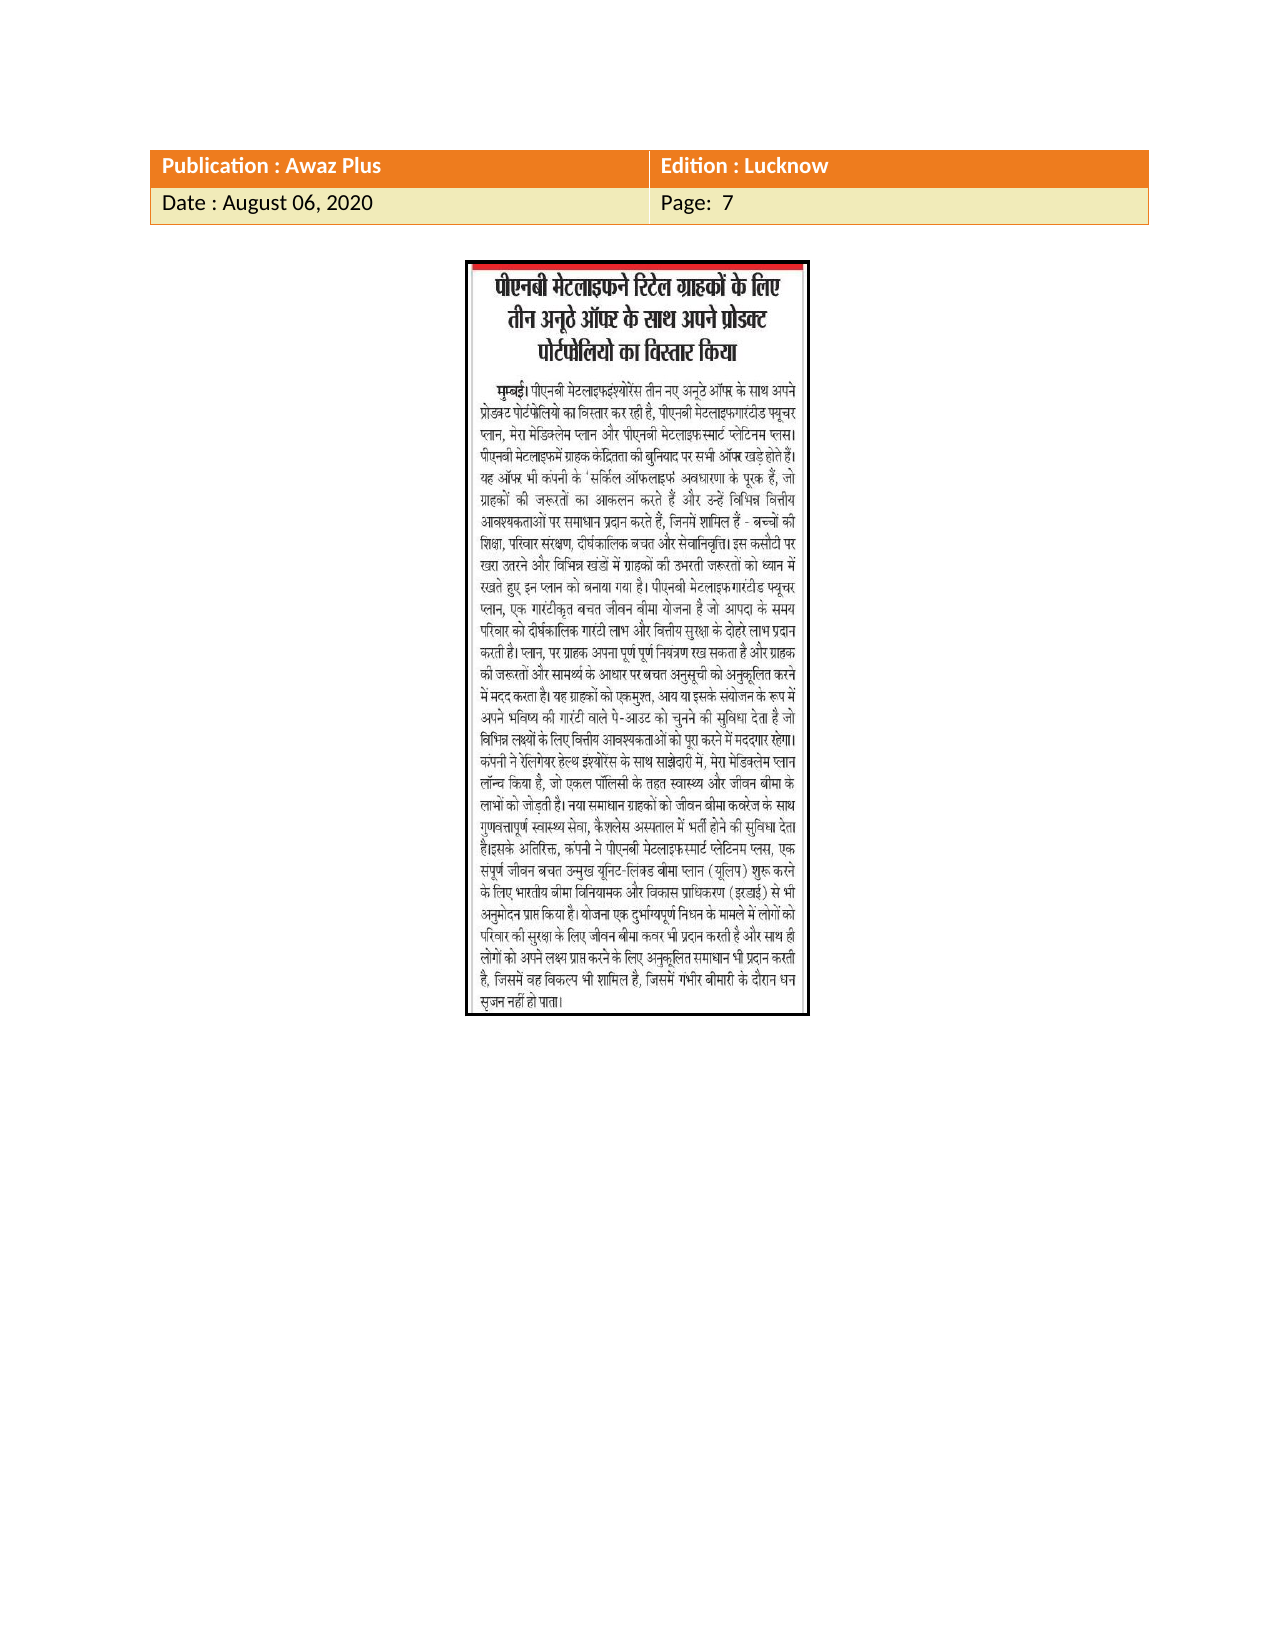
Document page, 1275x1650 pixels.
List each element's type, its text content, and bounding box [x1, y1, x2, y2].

picture [468, 264, 807, 1013]
table_cell Date : August 06, 2020 [151, 188, 649, 224]
table_cell Page: 7 [650, 188, 1148, 224]
table_header Publication : Awaz Plus [151, 151, 649, 187]
table_header Edition : Lucknow [650, 151, 1148, 187]
